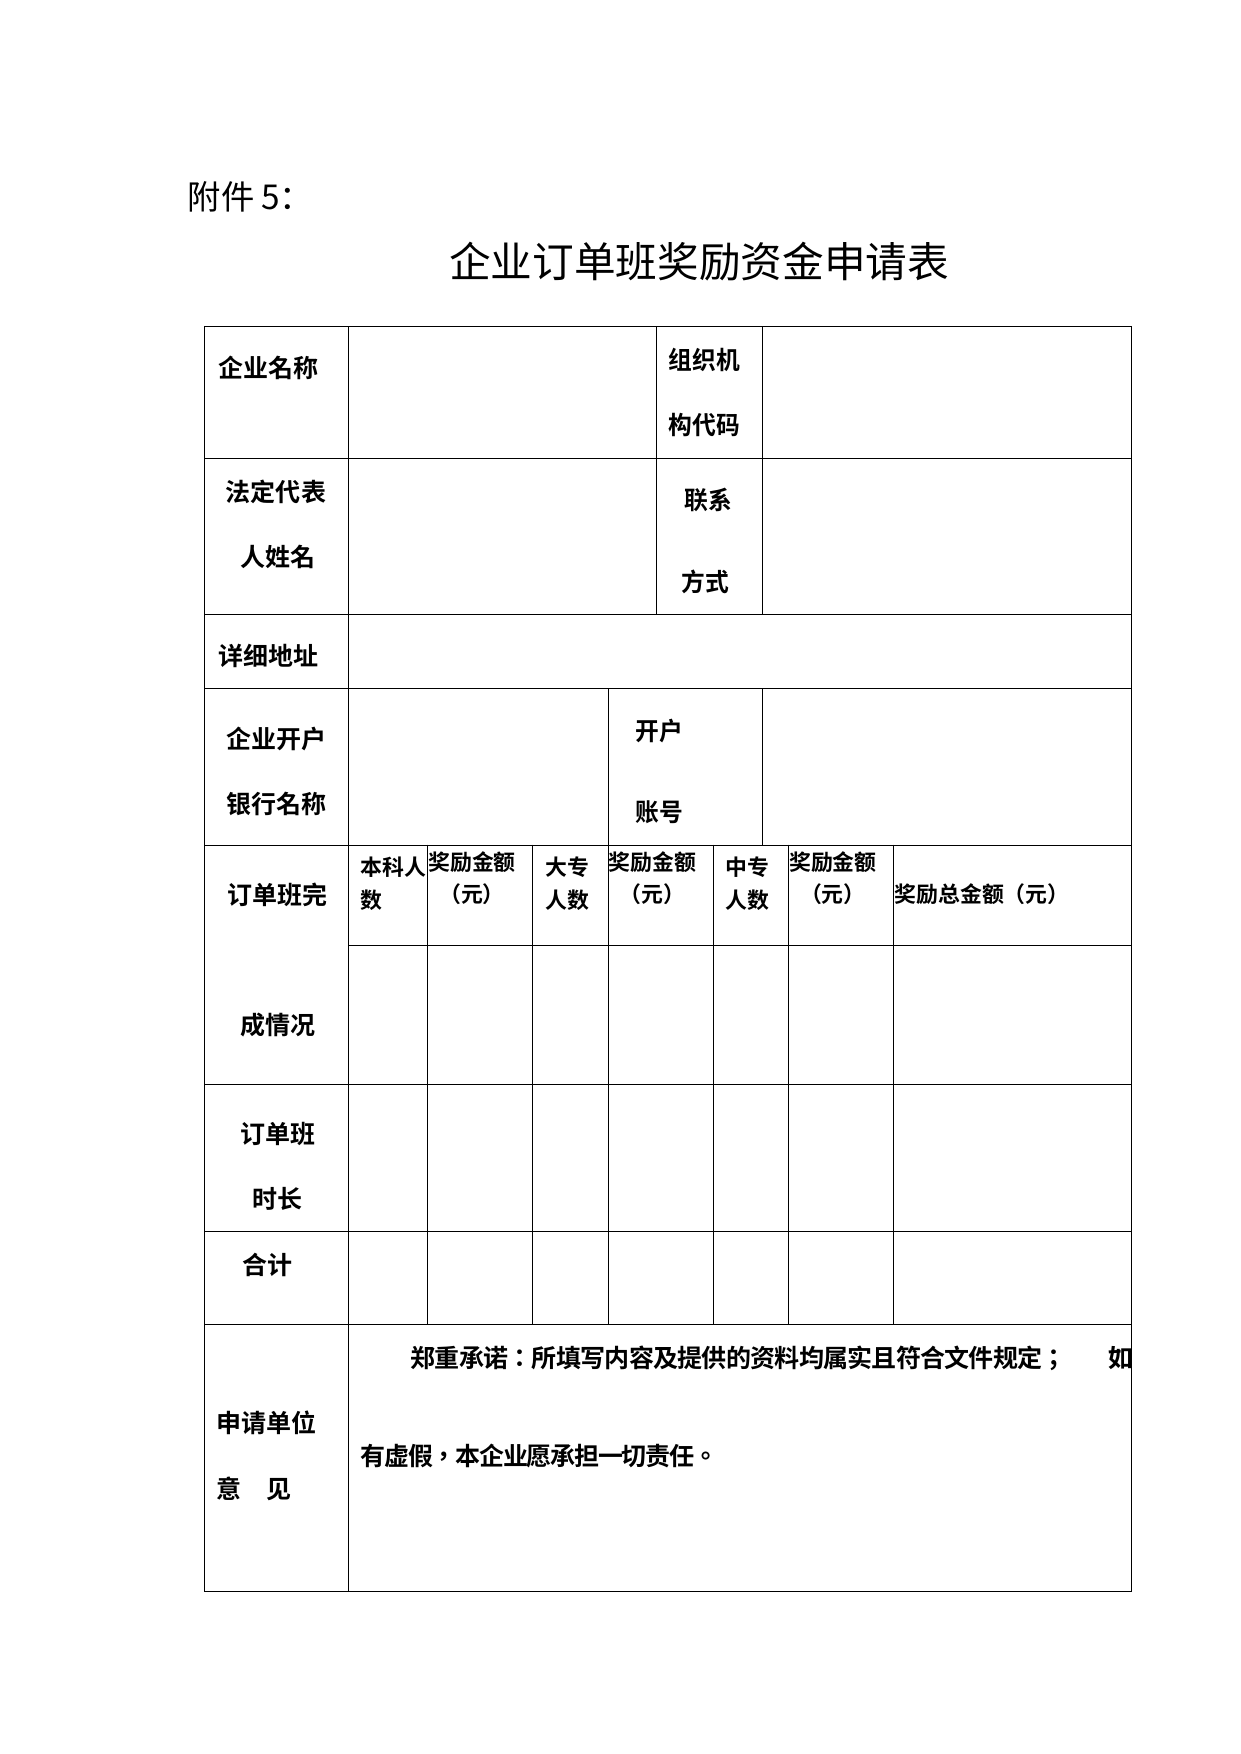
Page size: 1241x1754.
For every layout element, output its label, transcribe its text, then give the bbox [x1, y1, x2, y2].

table_cell [714, 1232, 788, 1324]
table_cell [714, 946, 788, 1083]
table_cell [349, 1232, 427, 1324]
table_cell 详细地址 [205, 615, 348, 688]
table_cell [349, 459, 656, 614]
table_cell [533, 946, 608, 1083]
table_cell [609, 1232, 713, 1324]
table_cell 法 定 代 表人姓名 [205, 459, 348, 614]
table_cell 申请单位意 见 [205, 1325, 348, 1591]
table_cell [763, 689, 1131, 844]
table_cell [349, 946, 427, 1083]
table_cell 订单班 时长 [205, 1085, 348, 1231]
table_header 企业名称 [205, 327, 348, 458]
table_cell [894, 1232, 1131, 1324]
table_cell [763, 459, 1131, 614]
table_cell [349, 615, 1131, 688]
table_cell [428, 946, 532, 1083]
table_header 组织机 构代码 [657, 327, 762, 458]
table_cell [894, 946, 1131, 1083]
table_cell 企业开户银行名称 [205, 689, 348, 844]
table_cell 奖励总金额（元） [894, 846, 1131, 945]
table_cell [714, 1085, 788, 1231]
table_cell 中专人数 [714, 846, 788, 945]
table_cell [349, 1325, 1131, 1591]
table_cell [789, 1085, 893, 1231]
table_cell [349, 689, 608, 844]
table_cell 联系 方式 [657, 459, 762, 614]
table_cell [789, 946, 893, 1083]
table_cell 大专人数 [533, 846, 608, 945]
table_cell [789, 1232, 893, 1324]
text 企业订单班奖励资金申请表 [199, 227, 1053, 292]
table_cell [428, 1085, 532, 1231]
table_cell 订单班完成情况 [205, 846, 348, 1083]
table_cell 奖励金额（元） [428, 846, 532, 945]
table_cell [349, 1085, 427, 1231]
table_cell [428, 1232, 532, 1324]
text 附件5： [187, 162, 1053, 227]
table_cell [609, 1085, 713, 1231]
table_cell [533, 1232, 608, 1324]
table_cell 合计 [205, 1232, 348, 1324]
table_cell 开户 账号 [609, 689, 762, 844]
table_cell [609, 946, 713, 1083]
table_cell 奖励金额（元） [789, 846, 893, 945]
table_cell 奖励金额（元） [609, 846, 713, 945]
table_header [763, 327, 1131, 458]
table_cell 本科人数 [349, 846, 427, 945]
table_cell [894, 1085, 1131, 1231]
table_header [349, 327, 656, 458]
table_cell [533, 1085, 608, 1231]
